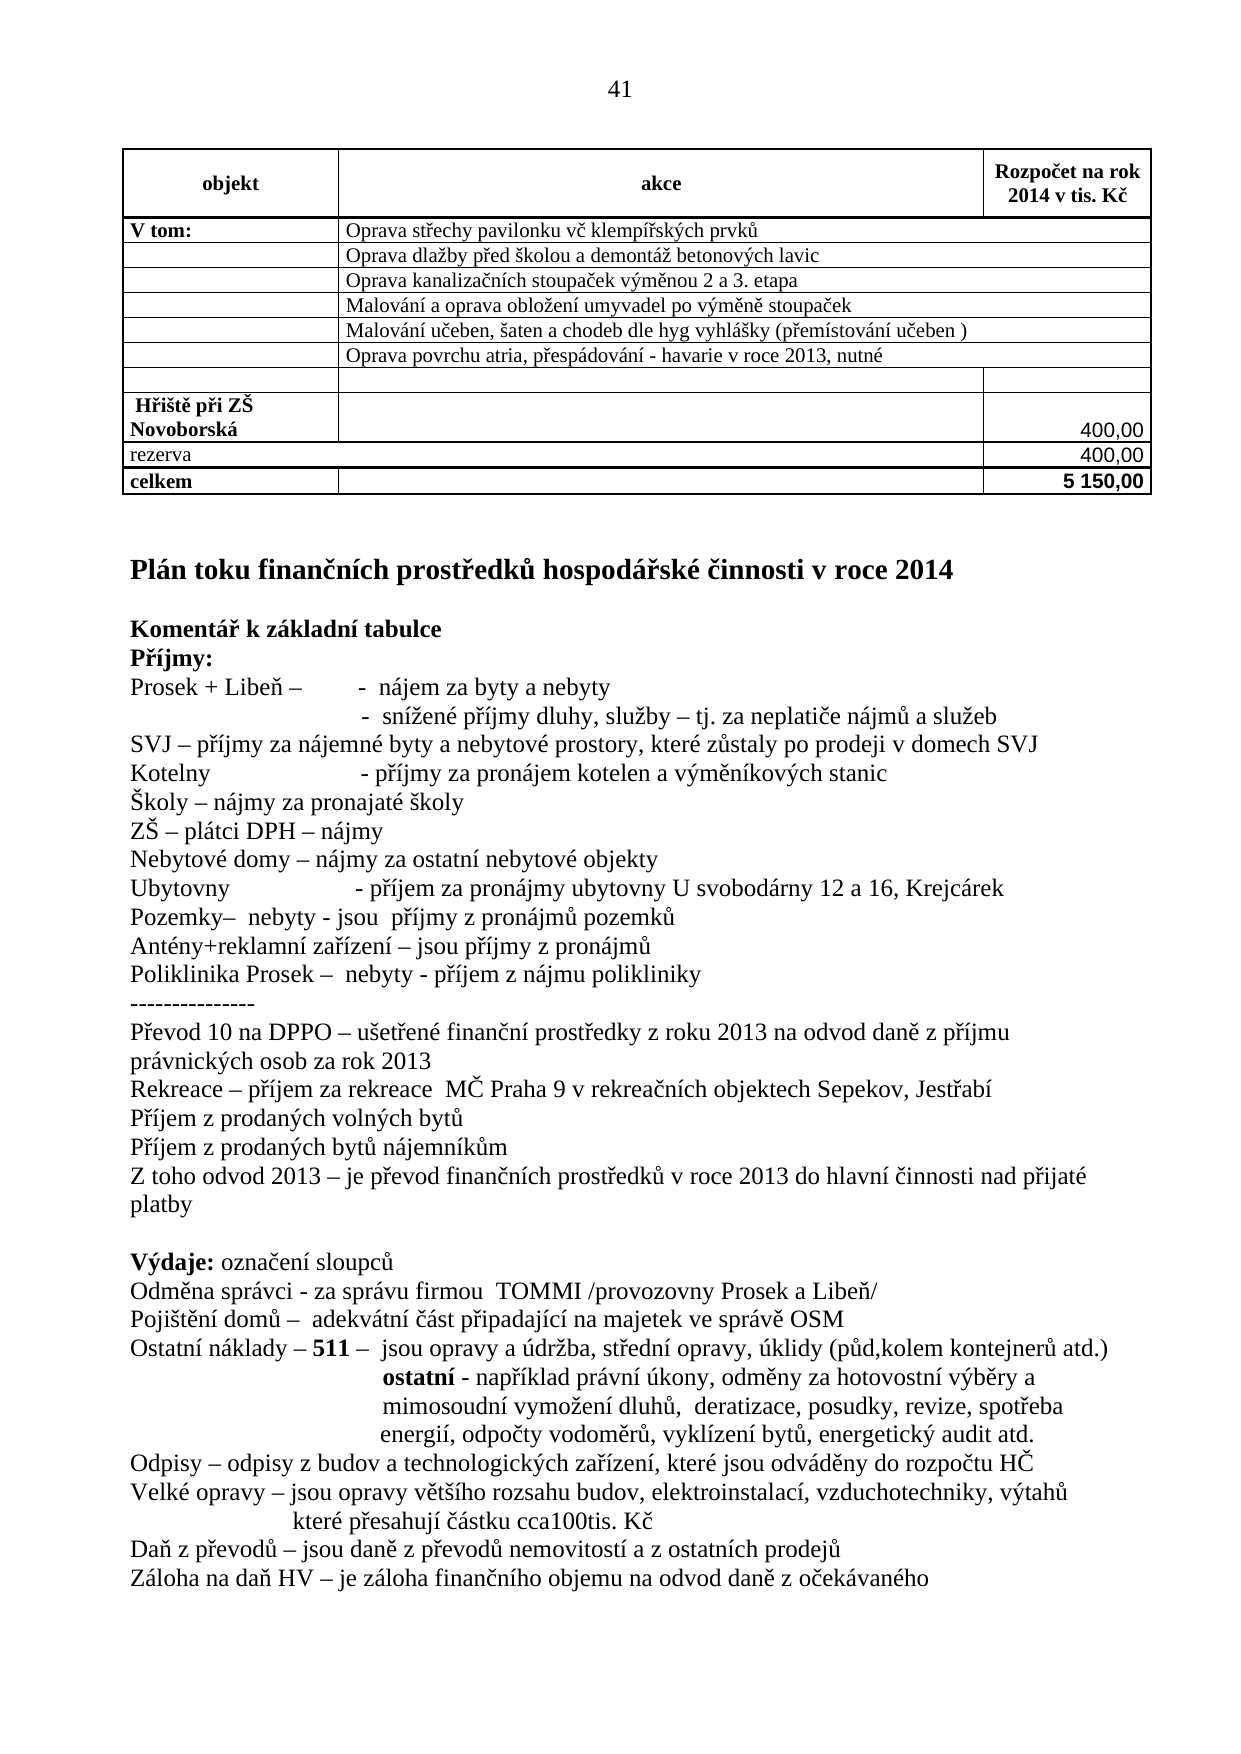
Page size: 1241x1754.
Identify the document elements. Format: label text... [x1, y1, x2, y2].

text Ubytovny - příjem za pronájmy ubytovny U svobodárny 16, Krejcárek [130, 873, 1110, 902]
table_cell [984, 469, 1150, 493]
text Odměna správci - za správu firmou TOMMI /provozovny Prosek a Libeň/ [130, 1276, 1110, 1304]
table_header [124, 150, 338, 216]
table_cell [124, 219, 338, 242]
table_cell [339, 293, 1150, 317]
text Školy – nájmy za pronajaté školy [130, 787, 1110, 816]
text Příjem z prodaných bytů nájemníkům [130, 1132, 1110, 1161]
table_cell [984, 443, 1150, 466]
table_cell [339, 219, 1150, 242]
text SVJ – příjmy za nájemné byty a nebytové prostory, které zůstaly po prodeji v domech SVJ [130, 729, 1110, 758]
text které přesahují částku cca100tis. Kč [130, 1506, 1110, 1534]
text ZŠ – plátci DPH – nájmy [130, 816, 1110, 844]
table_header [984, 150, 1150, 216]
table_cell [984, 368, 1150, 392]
text Nebytové domy – nájmy za ostatní nebytové objekty [130, 844, 1110, 873]
text Příjmy: [130, 643, 1110, 672]
text Převod 10 na DPPO – ušetřené finanční prostředky z roku 2013 na odvod daně z příjmu právnických osob za rok 2013 [130, 1017, 1110, 1074]
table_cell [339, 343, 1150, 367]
text Záloha na daň HV – je záloha finančního objemu na odvod daně z očekávaného [130, 1563, 1110, 1592]
subtitle Plán toku finančních prostředků hospodářské činnosti v roce 2014 [130, 552, 1110, 586]
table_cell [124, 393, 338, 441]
text – nebyty - příjem z nájmu polikliniky [130, 959, 1110, 988]
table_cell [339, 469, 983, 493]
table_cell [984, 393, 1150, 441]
text ostatní - například právní úkony, odměny za hotovostní výběry a [351, 1362, 1110, 1391]
text energií, odpočty vodoměrů, vyklízení bytů, energetický audit atd. [130, 1419, 1110, 1448]
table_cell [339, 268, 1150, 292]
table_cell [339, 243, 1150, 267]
text Prosek + Libeň – - nájem za byty a nebyty [130, 672, 1110, 701]
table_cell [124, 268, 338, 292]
text Z toho odvod 2013 – je převod finančních prostředků v roce 2013 do hlavní činnosti nad přijaté platby [130, 1161, 1110, 1218]
text Kotelny - příjmy za pronájem kotelen a výměníkových stanic [130, 758, 1110, 787]
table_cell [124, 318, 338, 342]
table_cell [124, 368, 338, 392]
text Výdaje: označení sloupců [130, 1247, 1110, 1276]
text Příjem z prodaných volných bytů [130, 1103, 1110, 1132]
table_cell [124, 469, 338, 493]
text Pozemky– nebyty - jsou příjmy z pronájmů pozemků [130, 902, 1110, 931]
subtitle Komentář k základní tabulce [130, 614, 1110, 643]
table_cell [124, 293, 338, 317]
text Odpisy – odpisy z budov a technologických zařízení, které jsou odváděny do rozpočtu HČ [130, 1448, 1110, 1477]
text --------------- [130, 988, 1110, 1017]
text Antény+reklamní zařízení – jsou příjmy z pronájmů [130, 931, 1110, 959]
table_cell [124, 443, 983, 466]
text Rekreace – příjem za rekreace MČ Praha 9 v rekreačních objektech Sepekov, Jestřabí [130, 1074, 1110, 1103]
text Pojištění domů – adekvátní část připadající na majetek ve správě OSM [130, 1304, 1110, 1333]
text mimosoudní vymožení dluhů, deratizace, posudky, revize, spotřeba [351, 1391, 1110, 1419]
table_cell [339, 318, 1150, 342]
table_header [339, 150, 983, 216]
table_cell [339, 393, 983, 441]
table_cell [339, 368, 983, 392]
text Velké opravy – jsou opravy většího rozsahu budov, elektroinstalací, vzduchotechniky, výtahů [130, 1477, 1110, 1506]
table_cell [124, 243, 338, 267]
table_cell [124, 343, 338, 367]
text - snížené příjmy dluhy, služby – tj. za neplatiče nájmů a služeb [349, 701, 1110, 729]
text Daň z převodů – jsou daně z převodů nemovitostí a z ostatních prodejů [130, 1534, 1110, 1563]
text Ostatní náklady – 511 – jsou opravy a údržba, střední opravy, úklidy (půd,kolem kontejnerů atd.) [130, 1333, 1110, 1362]
